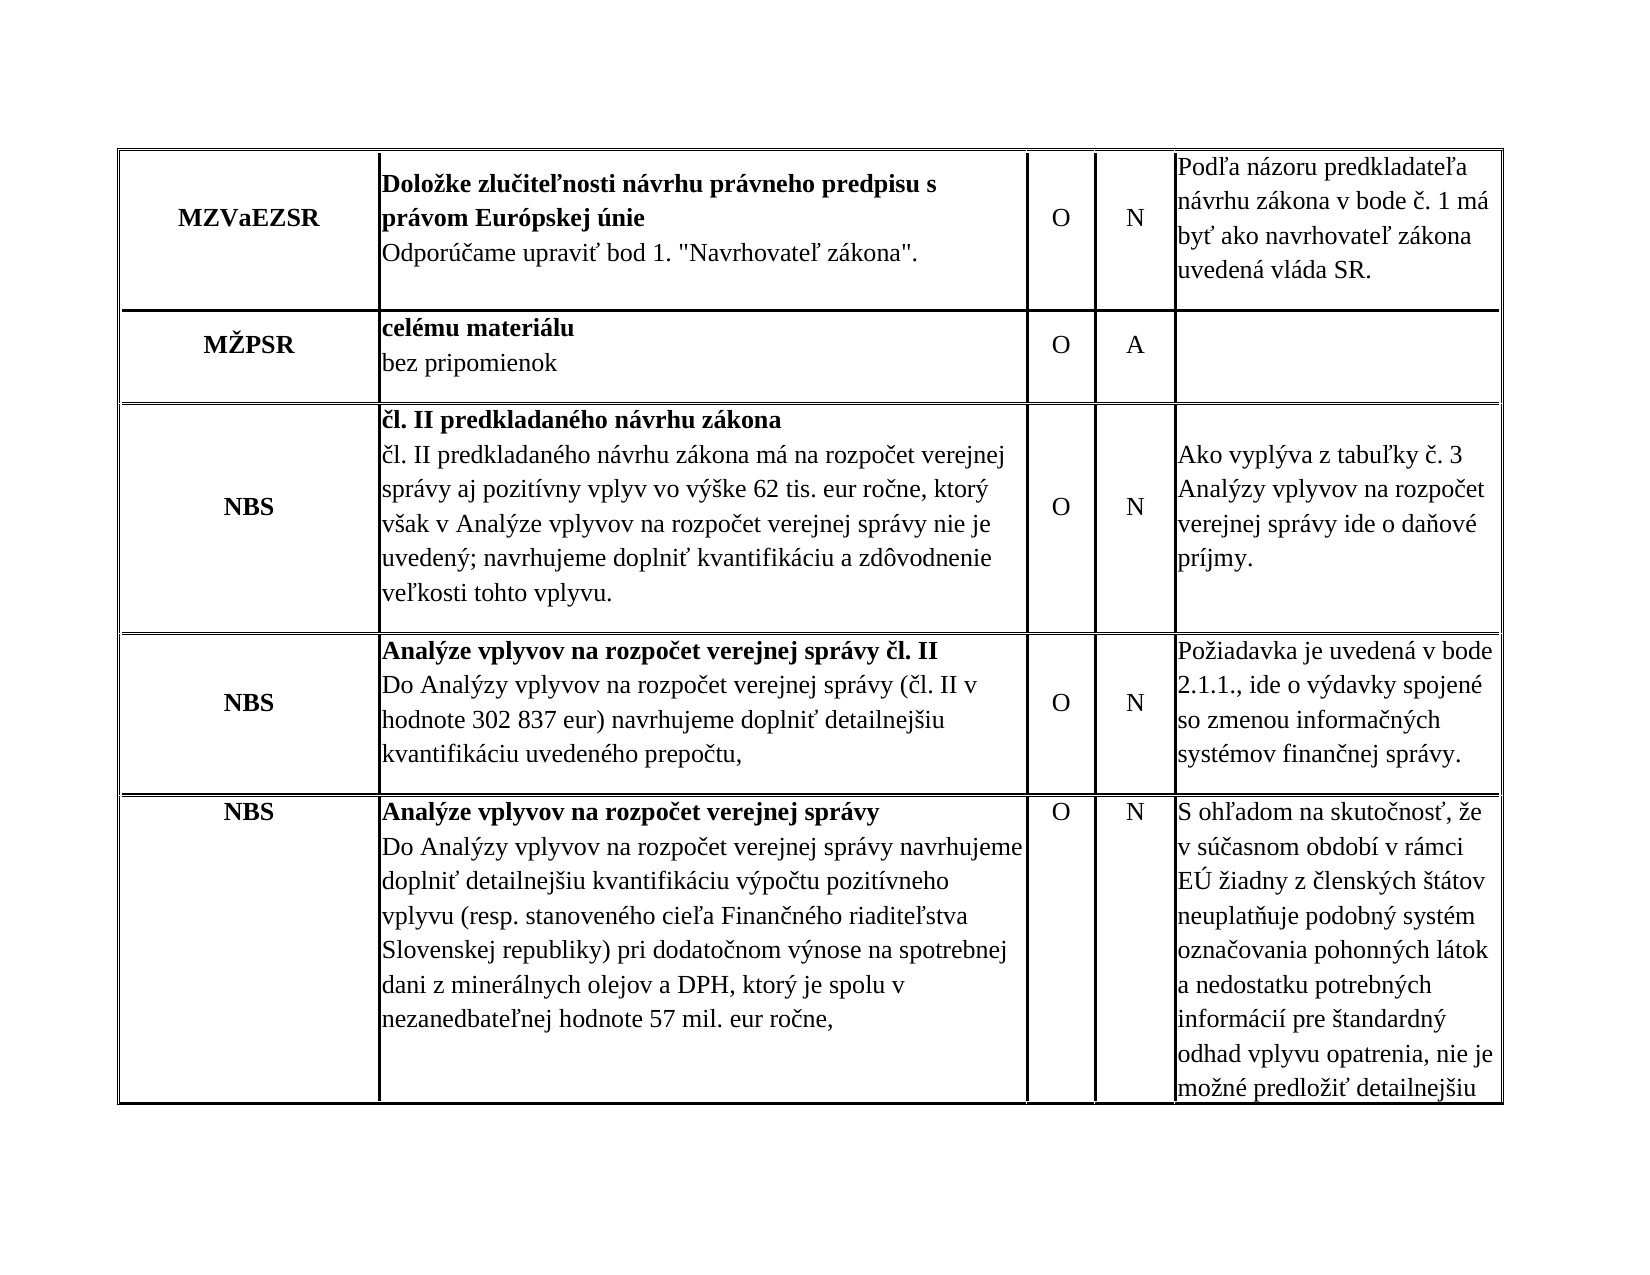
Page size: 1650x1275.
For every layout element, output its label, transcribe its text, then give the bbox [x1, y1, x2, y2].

table_cell N [1095, 797, 1175, 1102]
table_cell N [1097, 635, 1174, 793]
table_cell NBS [118, 632, 379, 793]
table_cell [1175, 793, 1501, 1102]
table_cell O [1027, 797, 1095, 1102]
table_cell Analýze vplyvov na rozpočet verejnej správy čl. II Do Analýzy vplyvov na rozpočet verejnej správy (čl. II v hodnote 302 837 eur) navrhujeme doplniť detailnejšiu kvantifikáciu uvedeného prepočtu, [381, 635, 1026, 793]
table_cell [1177, 309, 1501, 401]
table_cell A [1097, 312, 1174, 401]
table_cell MŽPSR [120, 309, 378, 401]
table_cell čl. II predkladaného návrhu zákona čl. II predkladaného návrhu zákona má na rozpočet verejnej správy aj pozitívny vplyv vo výške 62 tis. eur ročne, ktorý však v Analýze vplyvov na rozpočet verejnej správy nie je uvedený; navrhujeme doplniť kvantifikáciu a zdôvodnenie veľkosti tohto vplyvu. [381, 405, 1026, 632]
table_cell N [1097, 405, 1174, 632]
table_cell O [1029, 405, 1094, 632]
table_cell Požiadavka je uvedená v bode 2.1.1., ide o výdavky spojené so zmenou informačných systémov finančnej správy. [1175, 632, 1502, 793]
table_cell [379, 797, 1027, 1102]
table_cell Podľa názoru predkladateľa návrhu zákona v bode č. 1 má byť ako navrhovateľ zákona uvedená vláda SR. [1175, 151, 1501, 309]
table_cell NBS [120, 793, 379, 1102]
table_cell N [1095, 149, 1175, 309]
table_cell celému materiálu bez pripomienok [381, 312, 1026, 401]
table_cell O [1029, 312, 1094, 401]
table_cell Ako vyplýva z tabuľky č. 3 Analýzy vplyvov na rozpočet verejnej správy ide o daňové príjmy. [1177, 401, 1501, 632]
table_cell O [1029, 635, 1094, 793]
table_cell MZVaEZSR [120, 151, 379, 309]
table_cell Doložke zlučiteľnosti návrhu právneho predpisu s právom Európskej únie Odporúčame upraviť bod 1. "Navrhovateľ zákona". [379, 149, 1027, 309]
table_cell NBS [120, 401, 378, 632]
table_cell O [1027, 149, 1095, 309]
